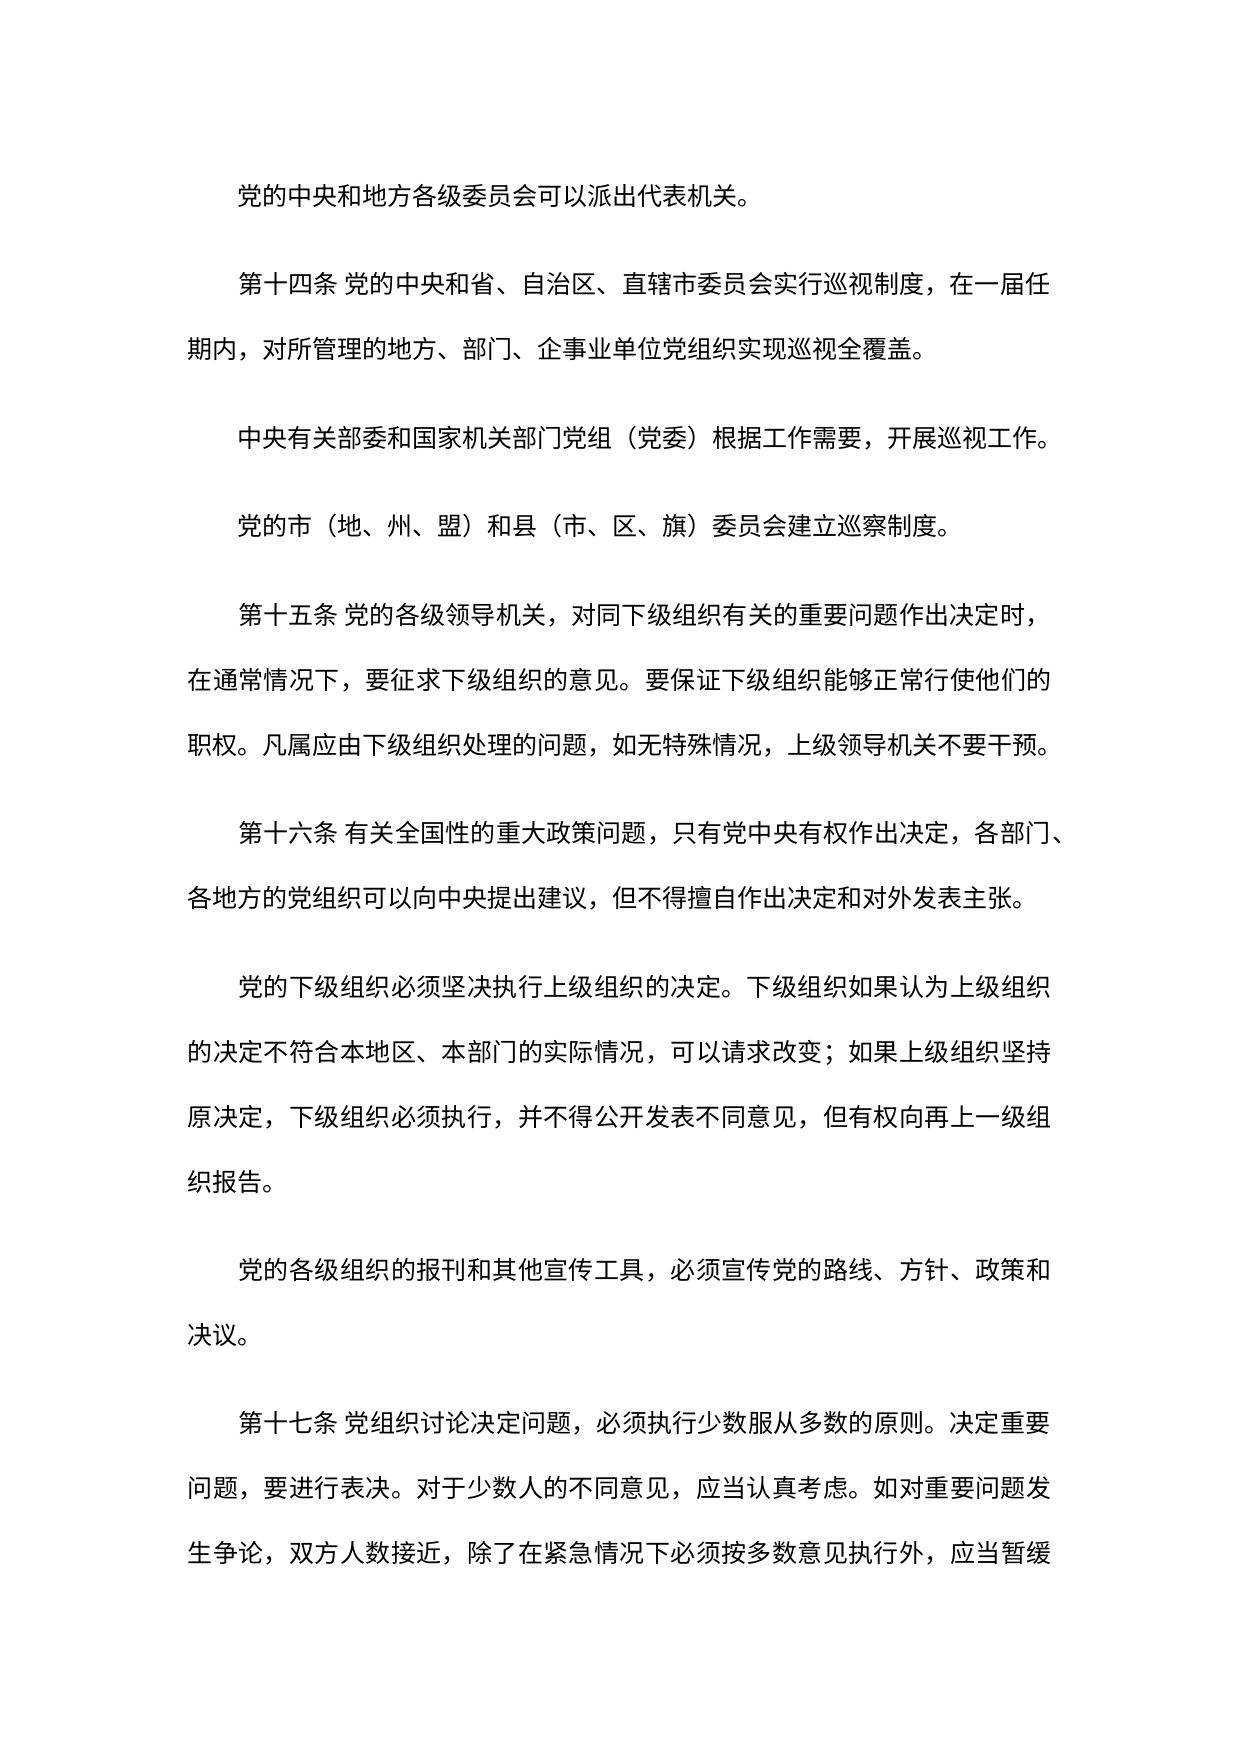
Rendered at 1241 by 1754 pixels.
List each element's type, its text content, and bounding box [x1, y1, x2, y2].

text 第十六条 有关全国性的重大政策问题，只有党中央有权作出决定，各部门、各地方的党组织可以向中央提出建议，但不得擅自作出决定和对外发表主张。 [187, 799, 1053, 929]
text 党的中央和地方各级委员会可以派出代表机关。 [187, 162, 1053, 227]
text 党的各级组织的报刊和其他宣传工具，必须宣传党的路线、方针、政策和决议。 [187, 1236, 1053, 1366]
text 第十四条 党的中央和省、自治区、直辖市委员会实行巡视制度，在一届任期内，对所管理的地方、部门、企事业单位党组织实现巡视全覆盖。 [187, 250, 1053, 380]
text 中央有关部委和国家机关部门党组（党委）根据工作需要，开展巡视工作。 [187, 404, 1053, 469]
text 党的下级组织必须坚决执行上级组织的决定。下级组织如果认为上级组织的决定不符合本地区、本部门的实际情况，可以请求改变；如果上级组织坚持原决定，下级组织必须执行，并不得公开发表不同意见，但有权向再上一级组织报告。 [187, 953, 1053, 1213]
text 党的市（地、州、盟）和县（市、区、旗）委员会建立巡察制度。 [187, 492, 1053, 557]
text 第十五条 党的各级领导机关，对同下级组织有关的重要问题作出决定时，在通常情况下，要征求下级组织的意见。要保证下级组织能够正常行使他们的职权。凡属应由下级组织处理的问题，如无特殊情况，上级领导机关不要干预。 [187, 581, 1053, 776]
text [187, 1389, 1053, 1584]
